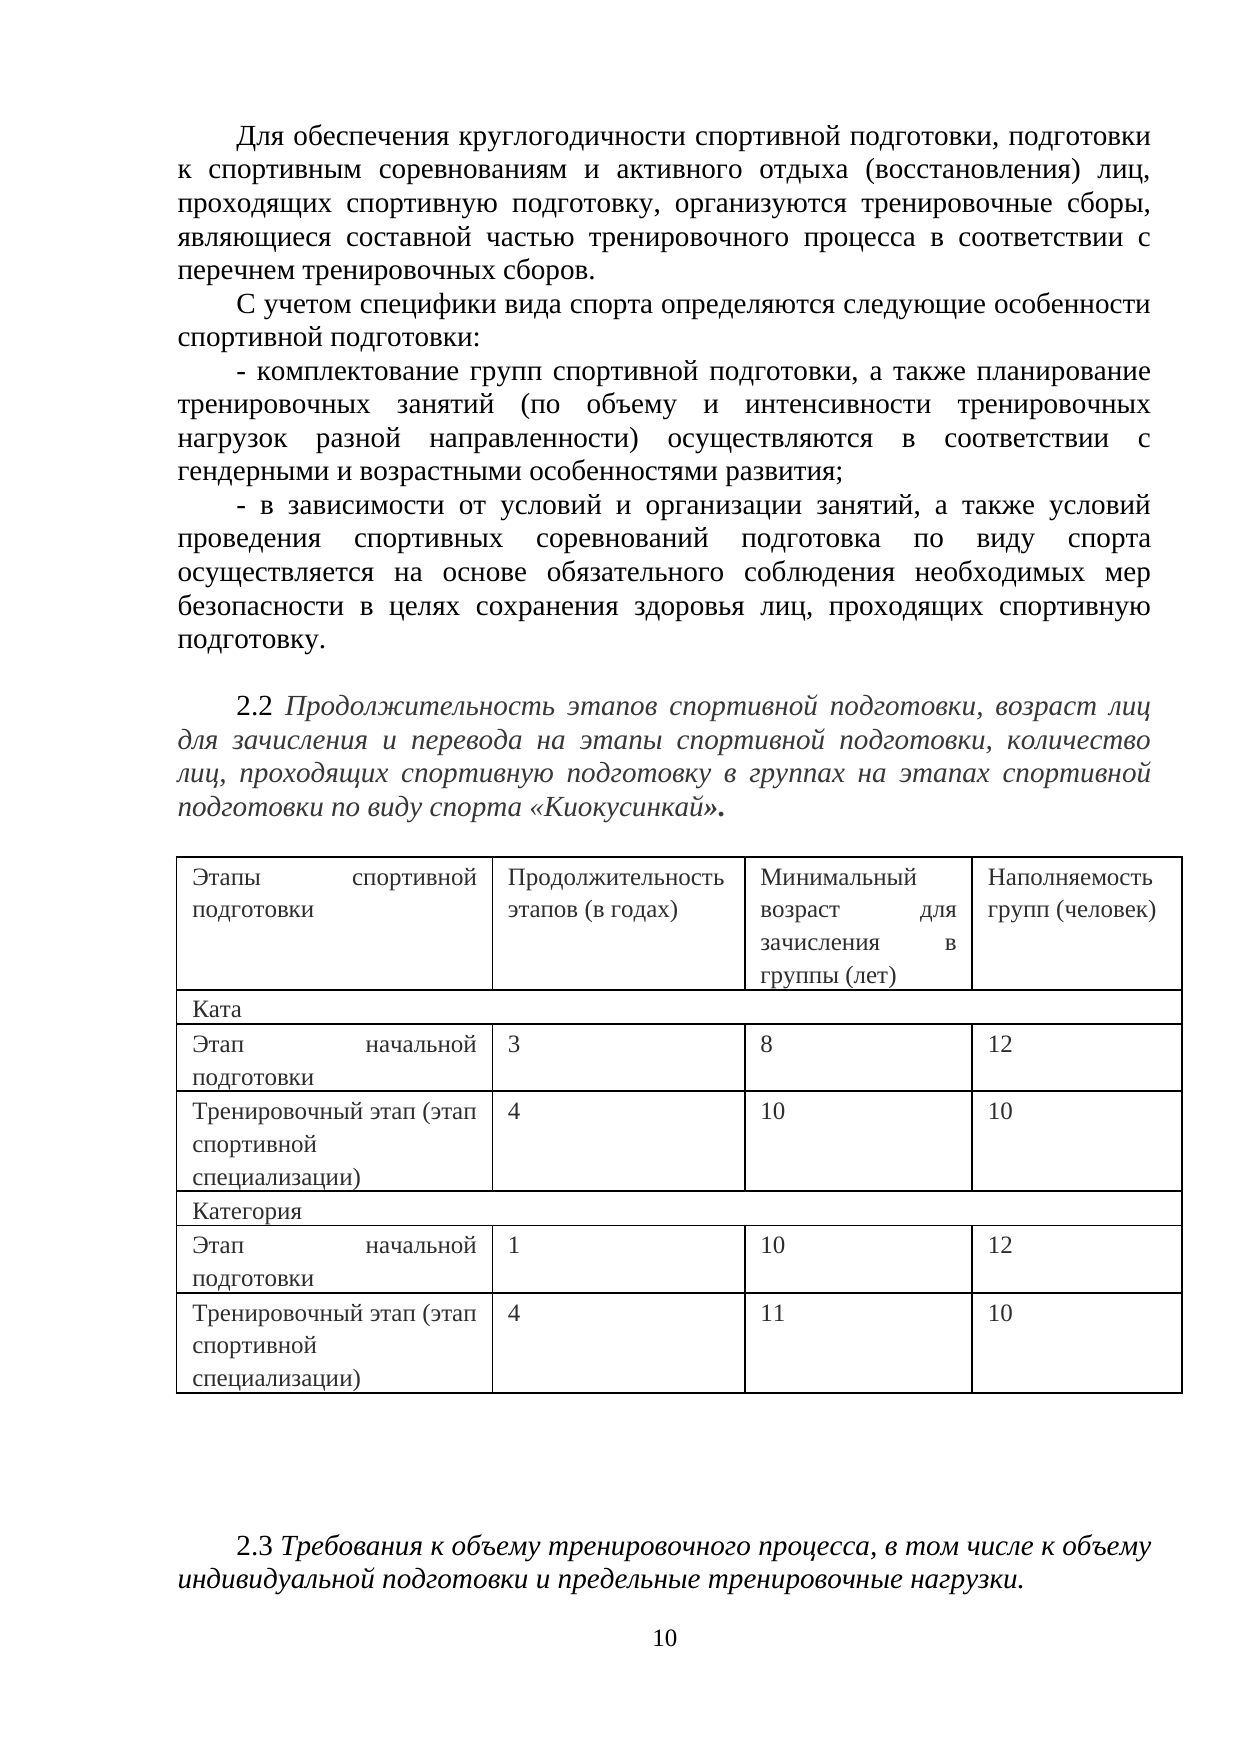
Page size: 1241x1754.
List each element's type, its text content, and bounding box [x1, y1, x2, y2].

table_header Минимальный возраст для зачисления в группы (лет) [746, 858, 971, 989]
table_cell 1 [493, 1226, 744, 1292]
text С учетом специфики вида спорта определяются следующие особенности спортивной подготовки: [177, 286, 1152, 353]
text - в зависимости от условий и организации занятий, а также условий проведения спортивных соревнований подготовка по виду спорта осуществляется на основе обязательного соблюдения необходимых мер безопасности в целях сохранения здоровья лиц, проходящих спортивную подготовку. [177, 487, 1152, 655]
table_cell 3 [493, 1025, 744, 1090]
table_cell 10 [973, 1092, 1181, 1190]
text - комплектование групп спортивной подготовки, а также планирование тренировочных занятий (по объему и интенсивности тренировочных нагрузок разной направленности) осуществляются в соответствии с гендерными и возрастными особенностями развития; [177, 353, 1152, 487]
table_header Продолжительность этапов (в годах) [493, 858, 744, 989]
table_cell 10 [973, 1294, 1181, 1392]
table_cell Этап начальной подготовки [177, 1025, 492, 1090]
table_header Этапы спортивной подготовки [177, 858, 492, 989]
text Для обеспечения круглогодичности спортивной подготовки, подготовки к спортивным соревнованиям и активного отдыха (восстановления) лиц, проходящих спортивную подготовку, организуются тренировочные сборы, являющиеся составной частью тренировочного процесса в соответствии с перечнем тренировочных сборов. [177, 118, 1152, 286]
table_cell 10 [746, 1092, 971, 1190]
table_cell 10 [746, 1226, 971, 1292]
table_cell Тренировочный этап (этап спортивной специализации) [177, 1092, 492, 1190]
table_cell Тренировочный этап (этап спортивной специализации) [177, 1294, 492, 1392]
text 2.2 Продолжительность этапов спортивной подготовки, возраст лиц для зачисления и перевода на этапы спортивной подготовки, количество лиц, проходящих спортивную подготовку в группах на этапах спортивной подготовки по виду спорта «Киокусинкай». [177, 688, 1152, 822]
table_cell 4 [493, 1294, 744, 1392]
table_header Наполняемость групп (человек) [973, 858, 1181, 989]
table_cell Этап начальной подготовки [177, 1226, 492, 1292]
table_cell 11 [746, 1294, 971, 1392]
table_cell 8 [746, 1025, 971, 1090]
table_cell 12 [973, 1226, 1181, 1292]
table_cell 4 [493, 1092, 744, 1190]
text 2.3 Требования к объему тренировочного процесса, в том числе к объему индивидуальной подготовки и предельные тренировочные нагрузки. [177, 1528, 1152, 1595]
table_cell 12 [973, 1025, 1181, 1090]
table_cell Ката [177, 991, 1181, 1023]
table_cell Категория [177, 1192, 1181, 1225]
